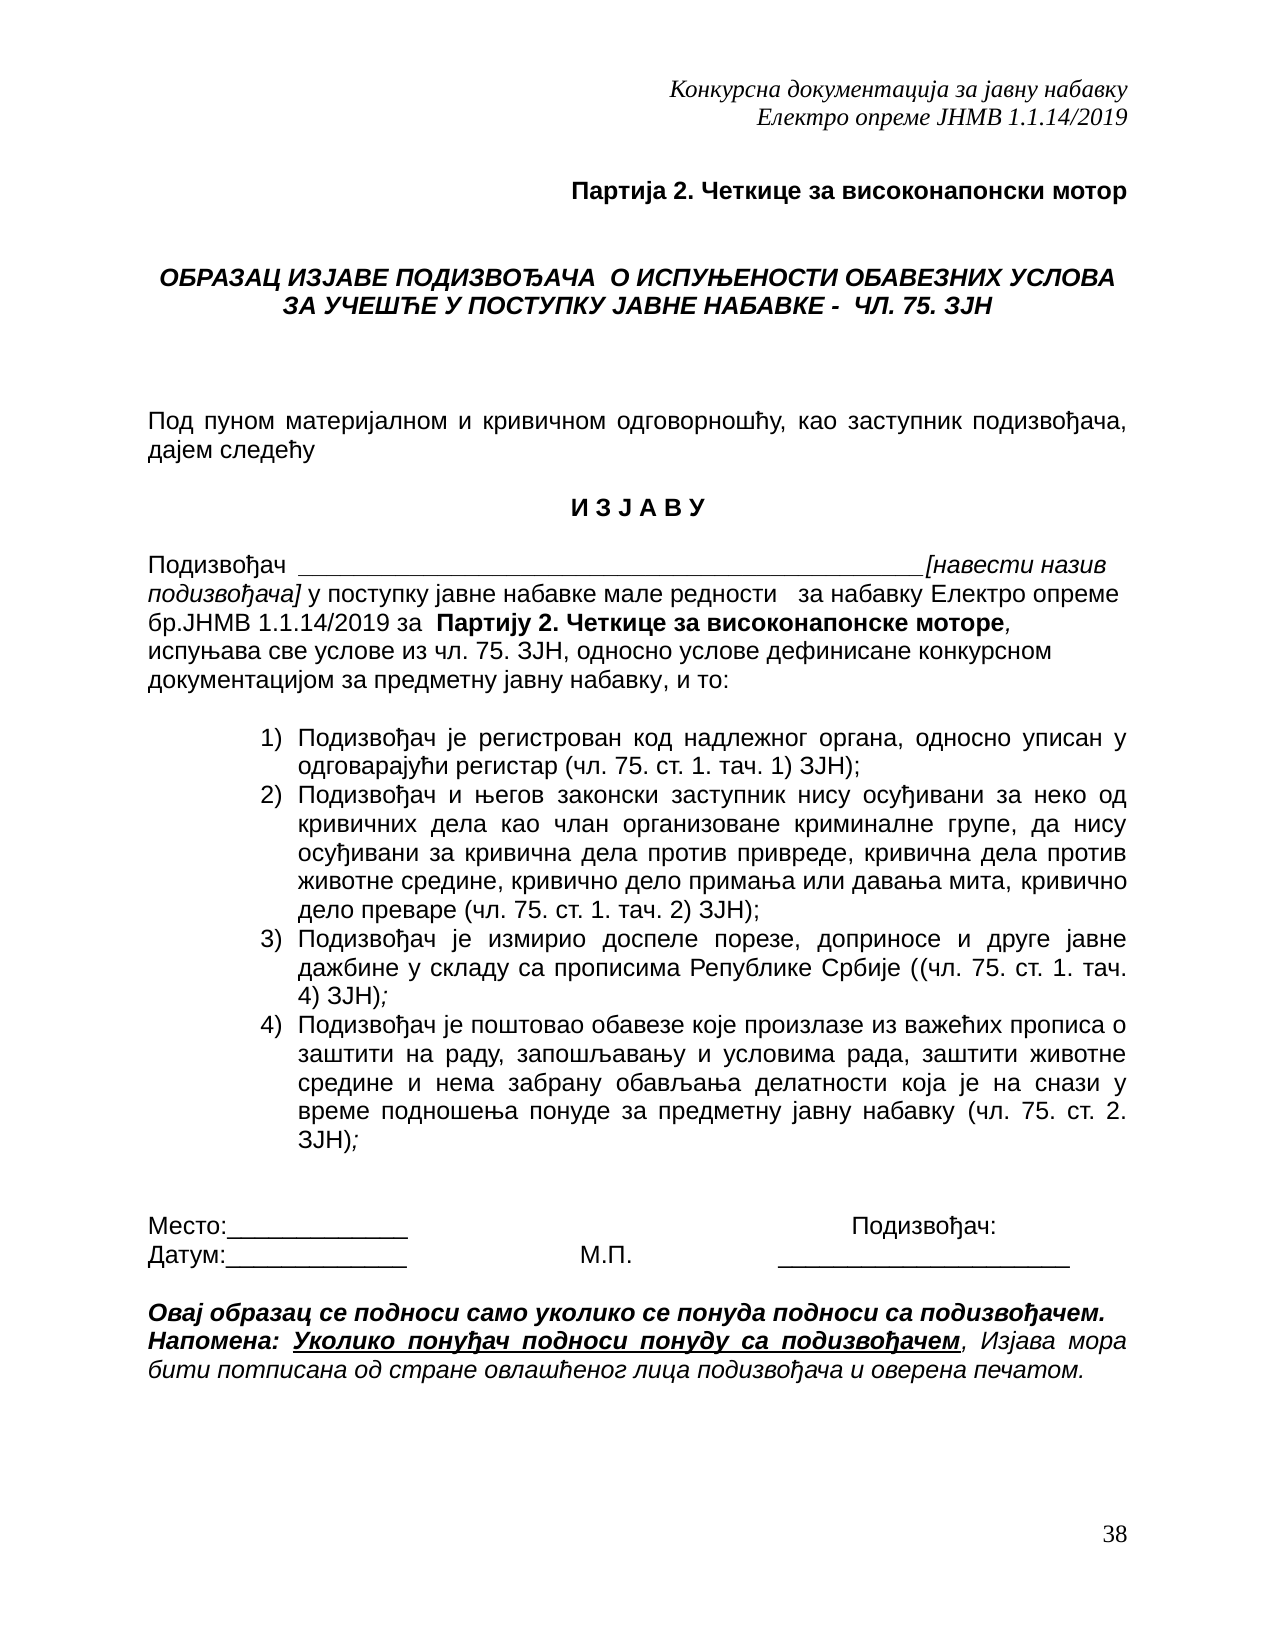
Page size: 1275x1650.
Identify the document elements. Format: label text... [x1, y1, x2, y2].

text Партија 2. Четкице за високонапонски мотор [148, 176, 1127, 205]
list Подизвођач и његов законски заступник нису осуђивани за неко од кривичних дела као члан организоване криминалне групе, да нису осуђивани за кривична дела против привреде, кривична дела против животне средине, кривично дело примања или давања мита, кривично дело преваре (чл. 75. ст. 1. тач. 2) ЗЈН); [260, 780, 1127, 924]
list Напомена: Уколико понуђач подноси понуду са подизвођачем, Изјава мора бити потписана од стране овлашћеног лица подизвођача и оверена печатом. [148, 1326, 1127, 1384]
list Подизвођач је измирио доспеле порезе, доприносе и друге јавне дажбине у складу са прописима Републике Србије ((чл. 75. ст. 1. тач. 4) ЗЈН); [260, 924, 1127, 1010]
list Подизвођач је регистрован код надлежног органа, односно уписан у одговарајући регистар (чл. 75. ст. 1. тач. 1) ЗЈН); [260, 723, 1127, 780]
text Под пуном материјалном и кривичном одговорношћу, као заступник подизвођача, дајем следећу [148, 406, 1127, 464]
text ОБРАЗАЦ ИЗЈАВЕ ПОДИЗВОЂАЧА О ИСПУЊЕНОСТИ ОБАВЕЗНИХ УСЛОВА ЗА УЧЕШЋЕ У ПОСТУПКУ ЈАВНЕ НАБАВКЕ - ЧЛ. 75. ЗЈН [148, 263, 1127, 320]
text Подизвођач _____________________________________________[навести назив подизвођача] у поступку јавне набавке мале редности за набавку Електро опреме бр.ЈНМВ 1.1.14/2019 за Партију 2. Четкице за високонапонске моторе, испуњава све услове из чл. 75. ЗЈН, односно услове дефинисане конкурсном документацијом за предметну јавну набавку, и то: [148, 550, 1127, 694]
text И З Ј А В У [148, 493, 1127, 521]
list Датум:_____________ М.П. _____________________ [148, 1240, 1127, 1269]
list Овај образац се подноси само уколико се понуда подноси са подизвођачем. [148, 1298, 1127, 1326]
text Место:_____________ Подизвођач: [148, 1211, 1127, 1240]
list Подизвођач је поштовао обавезе које произлазе из важећих прописа о заштити на раду, запошљавању и условима рада, заштити животне средине и нема забрану обављања делатности која је на снази у време подношења понуде за предметну јавну набавку (чл. 75. ст. 2. ЗЈН); [260, 1010, 1127, 1154]
